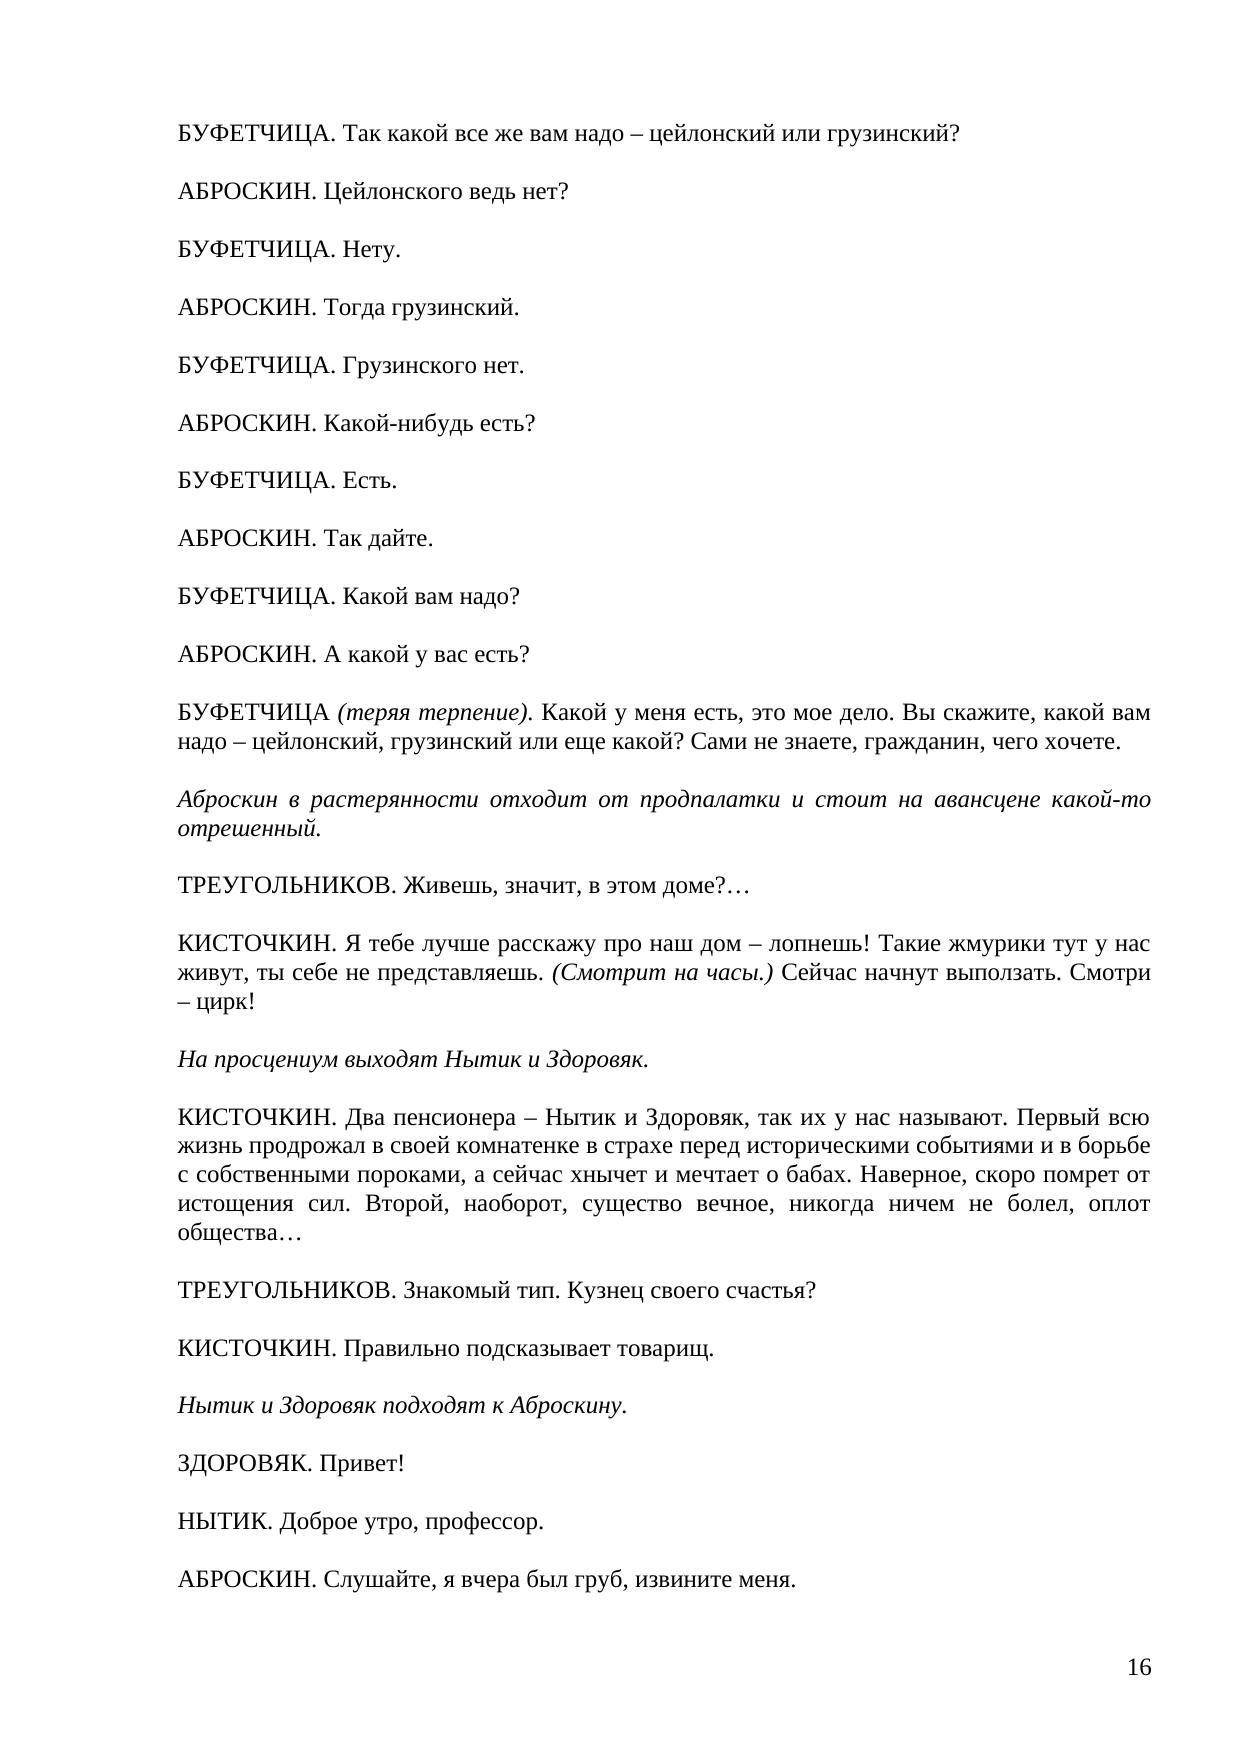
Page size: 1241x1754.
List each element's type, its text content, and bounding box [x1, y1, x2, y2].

text ЗДОРОВЯК. Привет! [177, 1448, 1152, 1477]
text КИСТОЧКИН. Я тебе лучше расскажу про наш дом – лопнешь! Такие жмурики тут у нас живут, ты себе не представляешь. (Смотрит на часы.) Сейчас начнут выползать. Смотри – цирк! [177, 928, 1152, 1015]
text АБРОСКИН. Слушайте, я вчера был груб, извините меня. [177, 1564, 1152, 1593]
text БУФЕТЧИЦА. Какой вам надо? [177, 581, 1152, 610]
text Нытик и Здоровяк подходят к Аброскину. [177, 1391, 1152, 1419]
text ТРЕУГОЛЬНИКОВ. Живешь, значит, в этом доме?… [177, 871, 1152, 899]
text КИСТОЧКИН. Правильно подсказывает товарищ. [177, 1333, 1152, 1361]
text БУФЕТЧИЦА (теряя терпение). Какой у меня есть, это мое дело. Вы скажите, какой вам надо – цейлонский, грузинский или еще какой? Сами не знаете, гражданин, чего хочете. [177, 697, 1152, 755]
text КИСТОЧКИН. Два пенсионера – Нытик и Здоровяк, так их у нас называют. Первый всю жизнь продрожал в своей комнатенке в страхе перед историческими событиями и в борьбе с собственными пороками, а сейчас хнычет и мечтает о бабах. Наверное, скоро помрет от истощения сил. Второй, наоборот, существо вечное, никогда ничем не болел, оплот общества… [177, 1102, 1152, 1246]
text ТРЕУГОЛЬНИКОВ. Знакомый тип. Кузнец своего счастья? [177, 1275, 1152, 1303]
text На просцениум выходят Нытик и Здоровяк. [177, 1044, 1152, 1073]
text БУФЕТЧИЦА. Есть. [177, 466, 1152, 494]
text БУФЕТЧИЦА. Нету. [177, 234, 1152, 263]
text АБРОСКИН. А какой у вас есть? [177, 639, 1152, 668]
text Аброскин в растерянности отходит от продпалатки и стоит на авансцене какой-то отрешенный. [177, 784, 1152, 841]
text АБРОСКИН. Цейлонского ведь нет? [177, 176, 1152, 205]
text БУФЕТЧИЦА. Грузинского нет. [177, 350, 1152, 378]
text АБРОСКИН. Тогда грузинский. [177, 292, 1152, 321]
text БУФЕТЧИЦА. Так какой все же вам надо – цейлонский или грузинский? [177, 118, 1152, 147]
text НЫТИК. Доброе утро, профессор. [177, 1506, 1152, 1535]
text АБРОСКИН. Какой-нибудь есть? [177, 408, 1152, 436]
text АБРОСКИН. Так дайте. [177, 523, 1152, 552]
